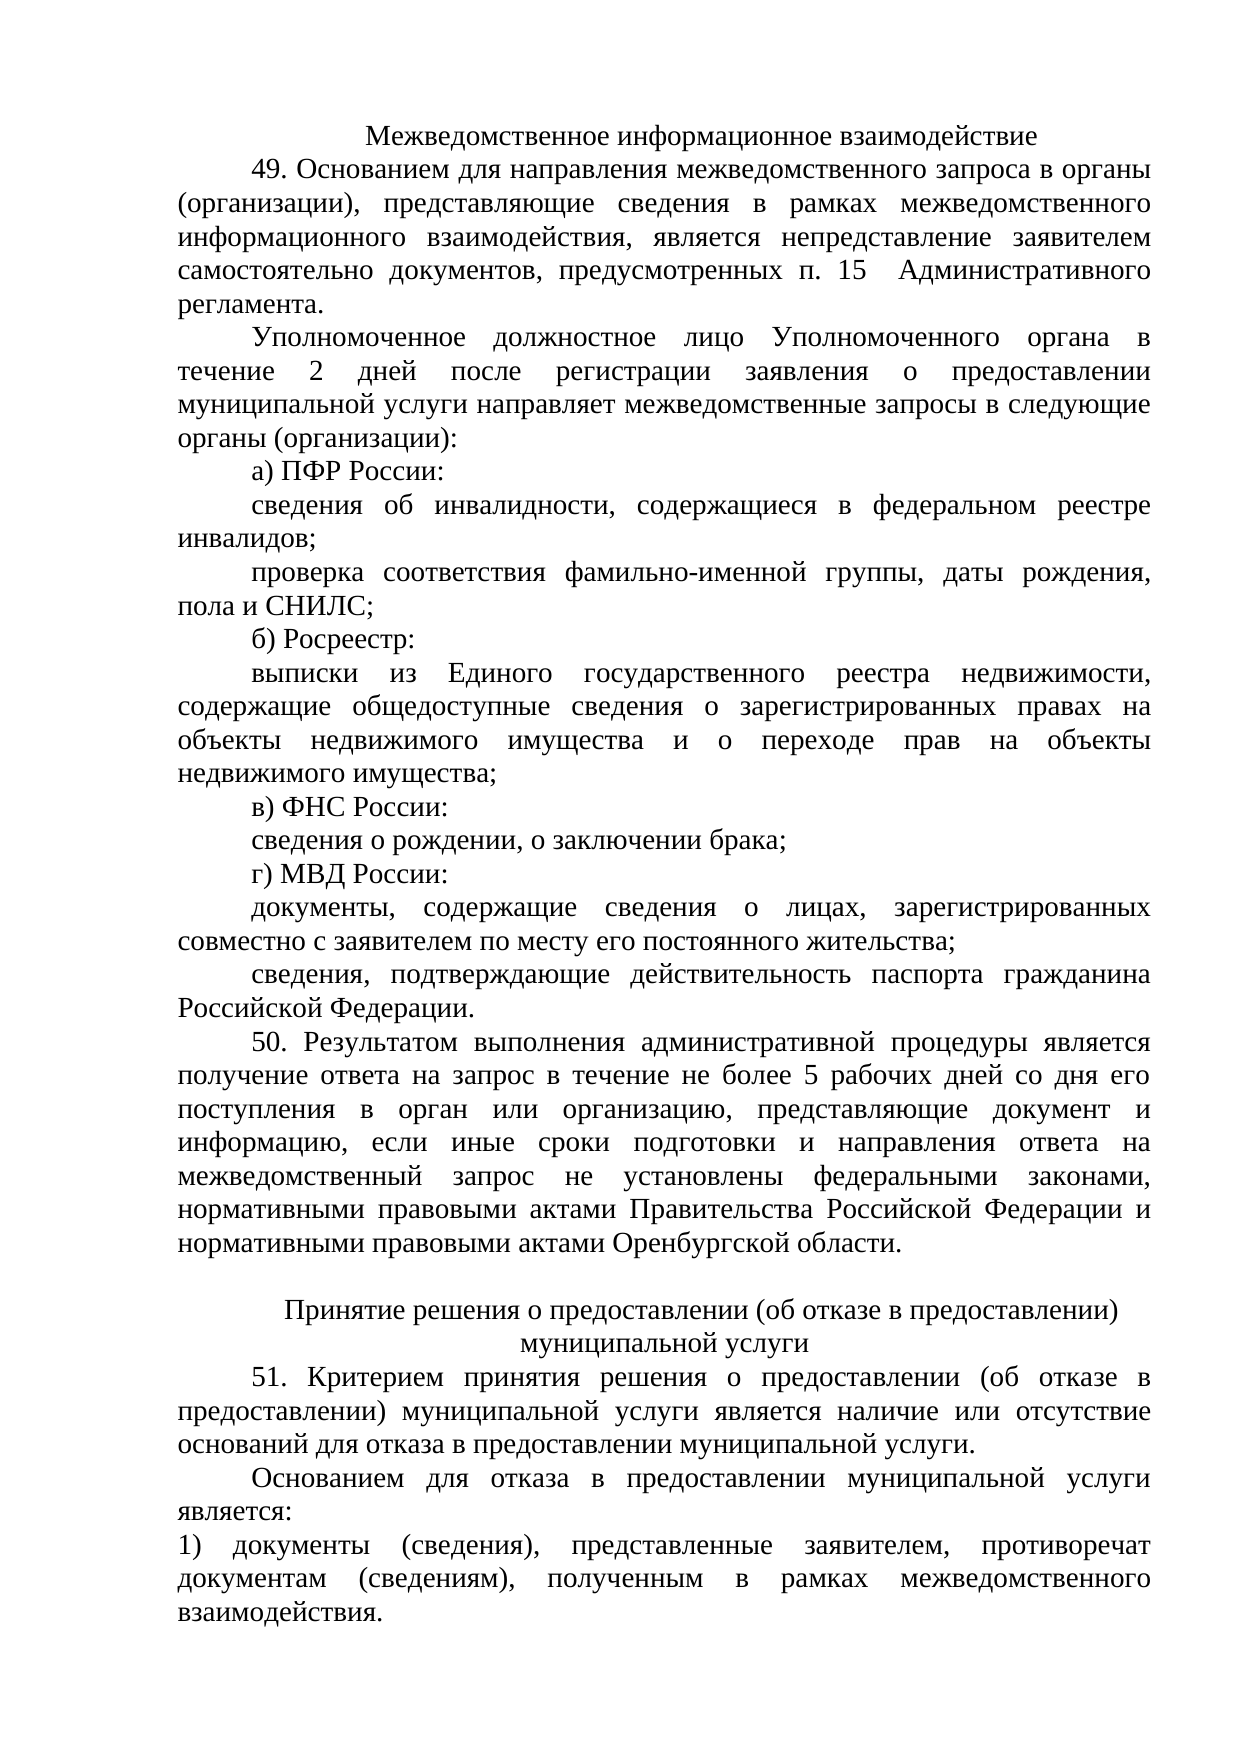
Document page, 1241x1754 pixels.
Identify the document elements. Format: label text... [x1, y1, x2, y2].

text проверка соответствия фамильно-именной группы, даты рождения, пола и СНИЛС; [177, 554, 1152, 621]
text 49. Основанием для направления межведомственного запроса в органы (организации), представляющие сведения в рамках межведомственного информационного взаимодействия, является непредставление заявителем самостоятельно документов, предусмотренных п. 15 Административного регламента. [177, 152, 1152, 319]
text 1) документы (сведения), представленные заявителем, противоречат документам (сведениям), полученным в рамках межведомственного взаимодействия. [177, 1527, 1152, 1627]
text г) МВД России: [177, 856, 1152, 889]
text сведения об инвалидности, содержащиеся в федеральном реестре инвалидов; [177, 487, 1152, 554]
text 50. Результатом выполнения административной процедуры является получение ответа на запрос в течение не более 5 рабочих дней со дня его поступления в орган или организацию, представляющие документ и информацию, если иные сроки подготовки и направления ответа на межведомственный запрос не установлены федеральными законами, нормативными правовыми актами Правительства Российской Федерации и нормативными правовыми актами Оренбургской области. [177, 1024, 1152, 1258]
text сведения о рождении, о заключении брака; [177, 822, 1152, 856]
text документы, содержащие сведения о лицах, зарегистрированных совместно с заявителем по месту его постоянного жительства; [177, 889, 1152, 957]
text Уполномоченное должностное лицо Уполномоченного органа в течение 2 дней после регистрации заявления о предоставлении муниципальной услуги направляет межведомственные запросы в следующие органы (организации): [177, 319, 1152, 453]
text Межведомственное информационное взаимодействие [177, 118, 1152, 152]
text Принятие решения о предоставлении (об отказе в предоставлении) муниципальной услуги [177, 1292, 1152, 1359]
text б) Росреестр: [177, 621, 1152, 655]
text а) ПФР России: [177, 453, 1152, 487]
text Основанием для отказа в предоставлении муниципальной услуги является: [177, 1460, 1152, 1527]
text сведения, подтверждающие действительность паспорта гражданина Российской Федерации. [177, 957, 1152, 1024]
text в) ФНС России: [177, 789, 1152, 822]
text выписки из Единого государственного реестра недвижимости, содержащие общедоступные сведения о зарегистрированных правах на объекты недвижимого имущества и о переходе прав на объекты недвижимого имущества; [177, 655, 1152, 789]
text 51. Критерием принятия решения о предоставлении (об отказе в предоставлении) муниципальной услуги является наличие или отсутствие оснований для отказа в предоставлении муниципальной услуги. [177, 1359, 1152, 1460]
